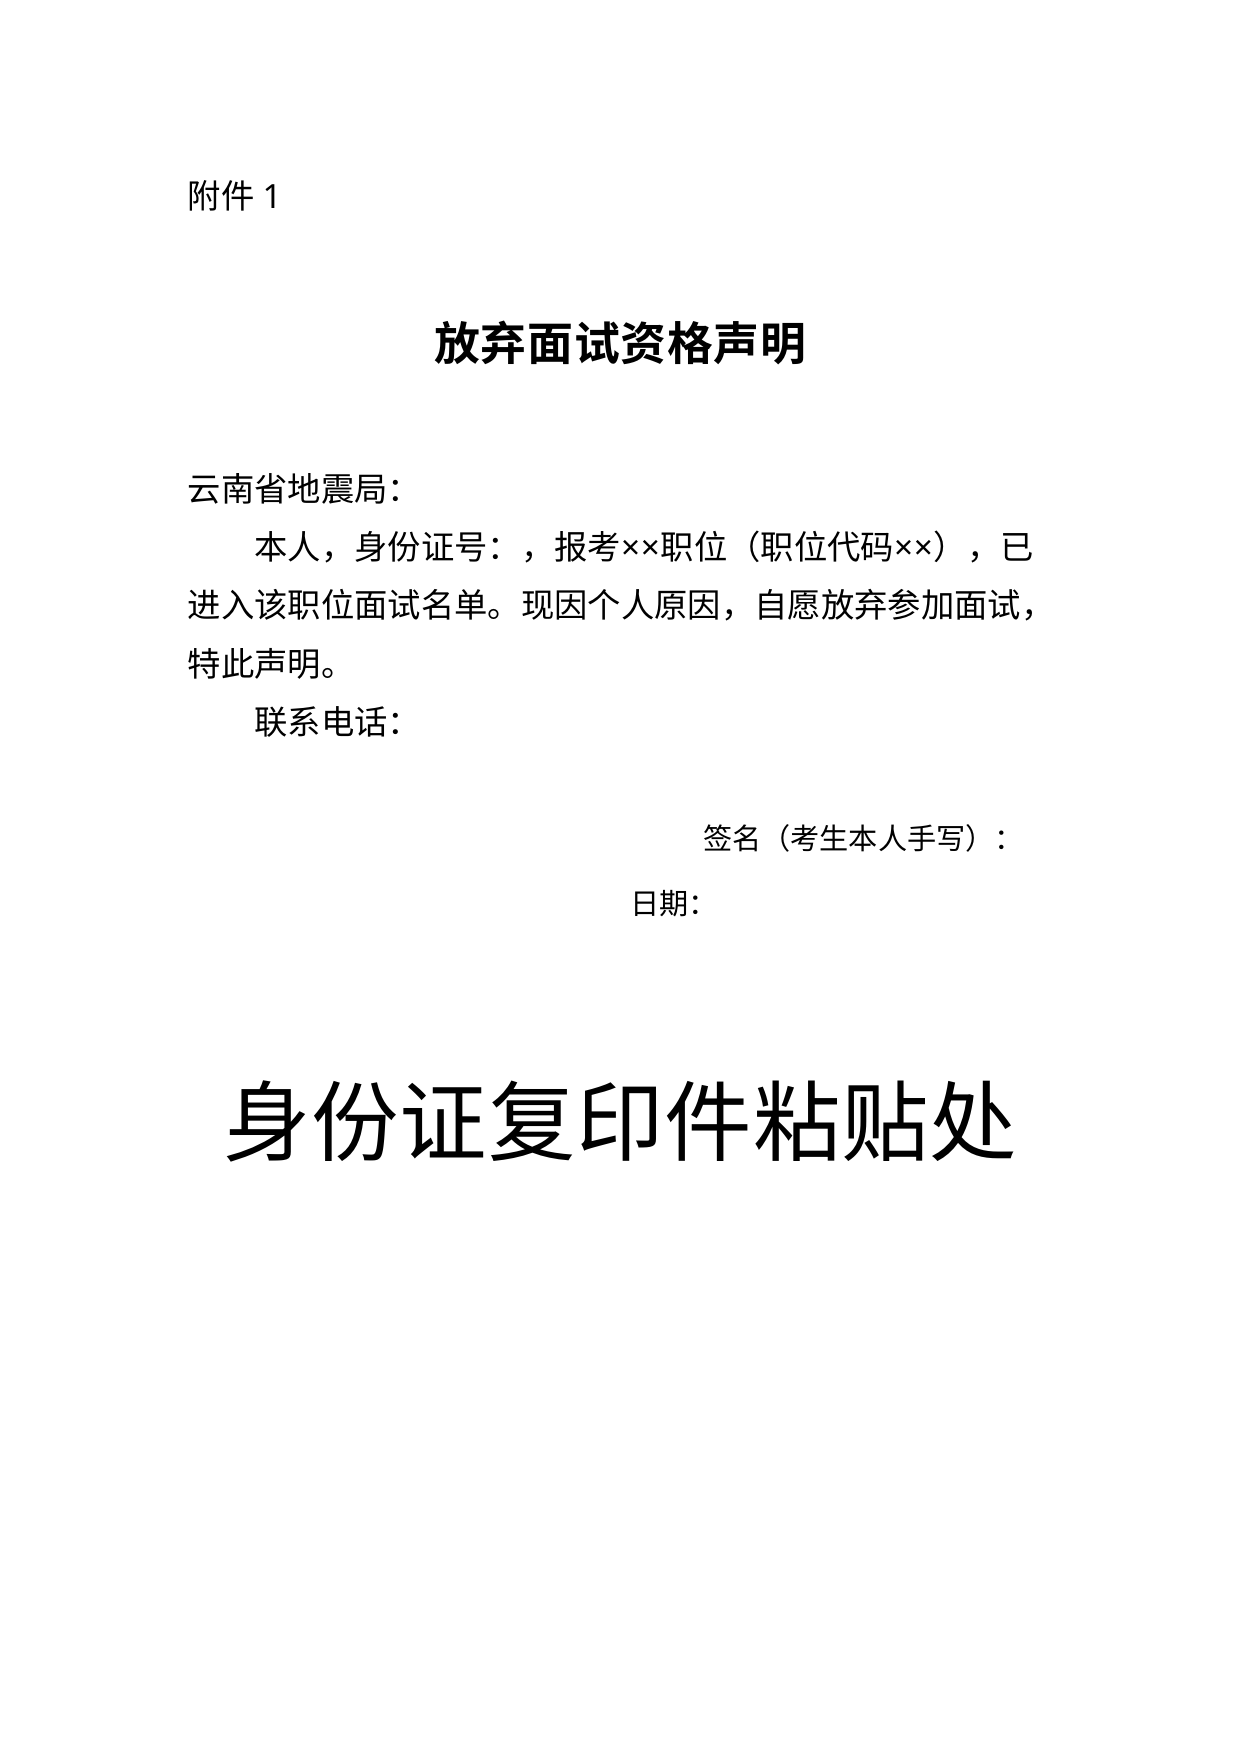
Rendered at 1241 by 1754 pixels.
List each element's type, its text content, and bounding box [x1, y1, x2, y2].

text 联系电话： [187, 688, 1053, 746]
text 本人，身份证号：，报考××职位（职位代码××），已进入该职位面试名单。现因个人原因，自愿放弃参加面试，特此声明。 [187, 513, 1053, 688]
text 附件1 [187, 162, 1053, 227]
text 身份证复印件粘贴处 [187, 1051, 1053, 1181]
text 签名（考生本人手写）： [187, 804, 1023, 869]
text 放弃面试资格声明 [187, 292, 1053, 389]
text 日期： [187, 869, 1053, 934]
text 云南省地震局： [187, 454, 1053, 513]
